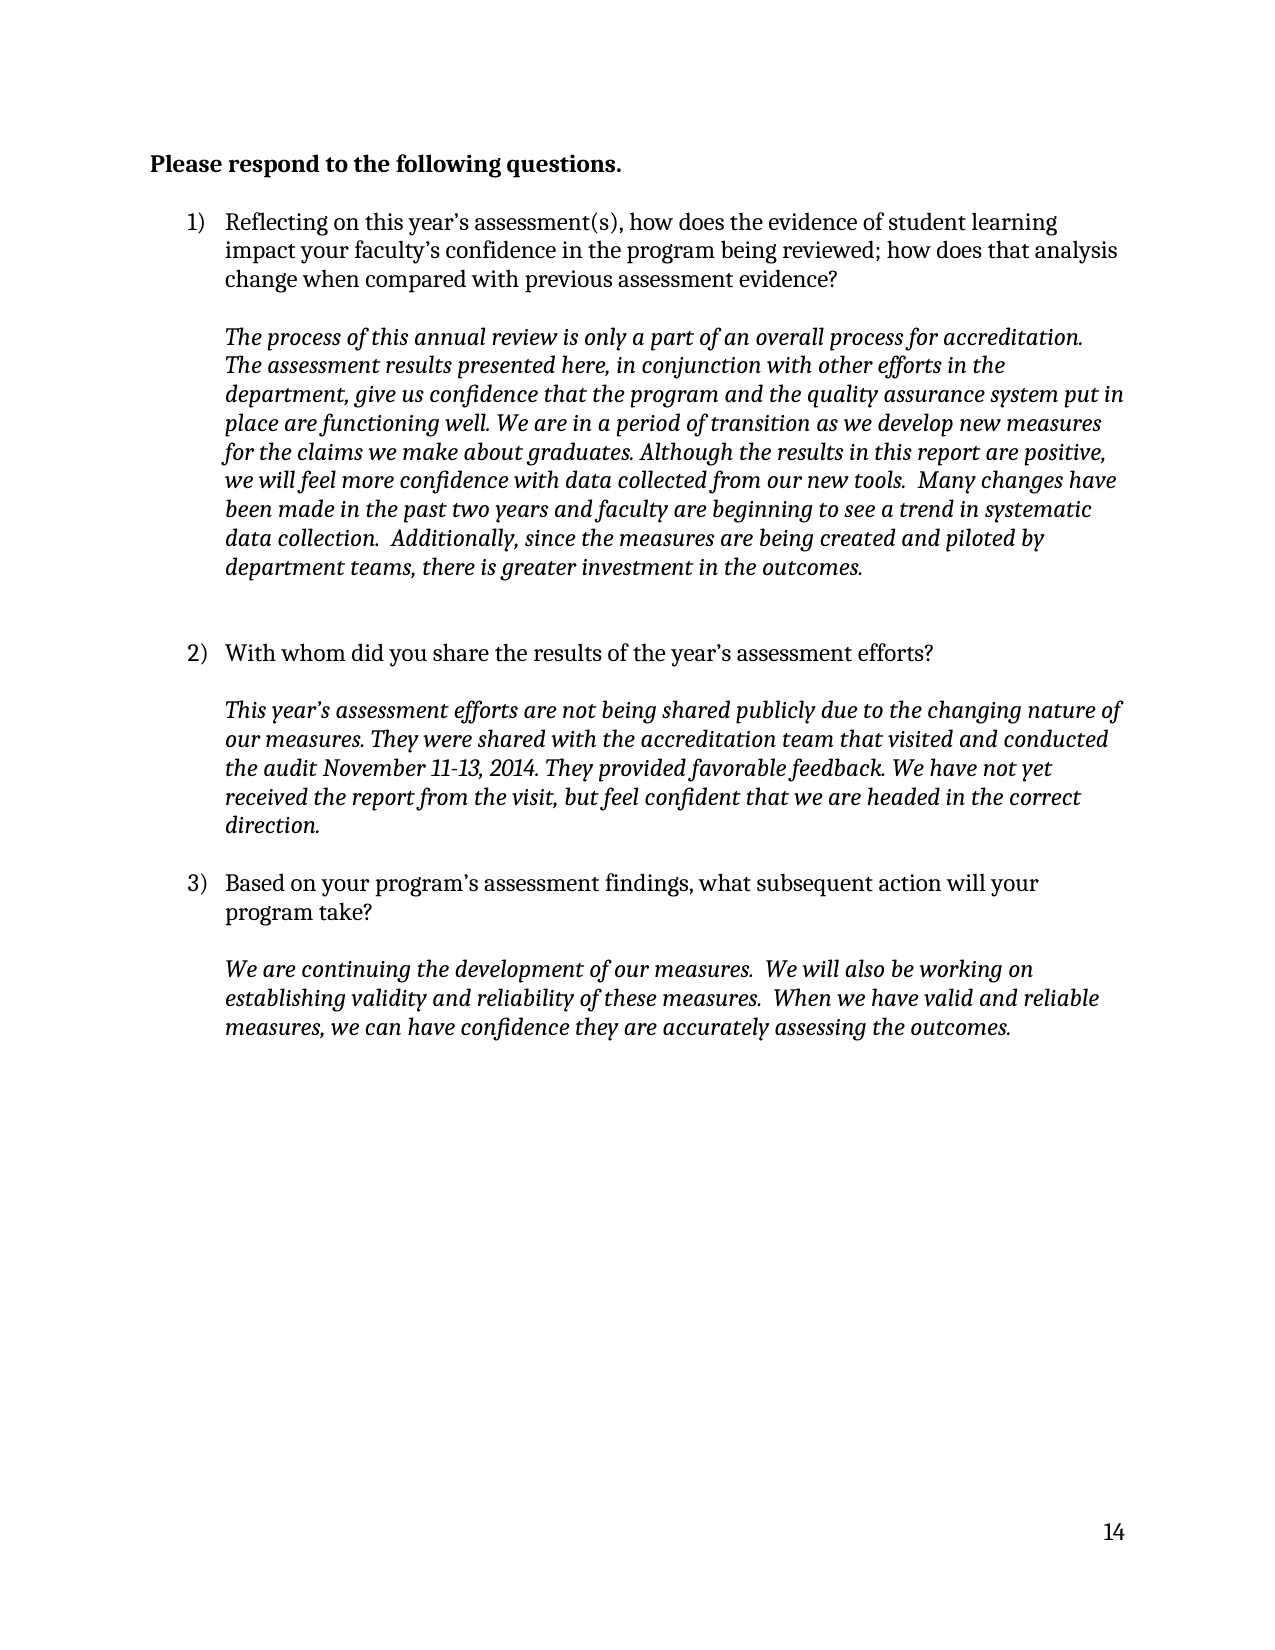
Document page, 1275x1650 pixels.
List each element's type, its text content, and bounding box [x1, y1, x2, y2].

list With whom did you share the results of the year’s assessment efforts? [187, 639, 1125, 667]
text We are continuing the development of our measures. We will also be working on establishing validity and reliability of these measures. When we have valid and reliable measures, we can have confidence they are accurately assessing the outcomes. [225, 955, 1125, 1041]
text This year’s assessment efforts are not being shared publicly due to the changing nature of our measures. They were shared with the accreditation team that visited and conducted the audit November 11-13, 2014. They provided favorable feedback. We have not yet received the report from the visit, but feel confident that we are headed in the correct direction. [225, 696, 1125, 869]
list The process of this annual review is only a part of an overall process for accreditation. The assessment results presented here, in conjunction with other efforts in the department, give us confidence that the program and the quality assurance system put in place are functioning well. We are in a period of transition as we develop new measures for the claims we make about graduates. Although the results in this report are positive, we will feel more confidence with data collected from our new tools. Many changes have been made in the past two years and faculty are beginning to see a trend in systematic data collection. Additionally, since the measures are being created and piloted by department teams, there is greater investment in the outcomes. [225, 322, 1125, 581]
list Reflecting on this year’s assessment(s), how does the evidence of student learning impact your faculty’s confidence in the program being reviewed; how does that analysis change when compared with previous assessment evidence? [187, 207, 1125, 294]
list Based on your program’s assessment findings, what subsequent action will your program take? [187, 869, 1125, 926]
text Please respond to the following questions. [150, 150, 1125, 179]
